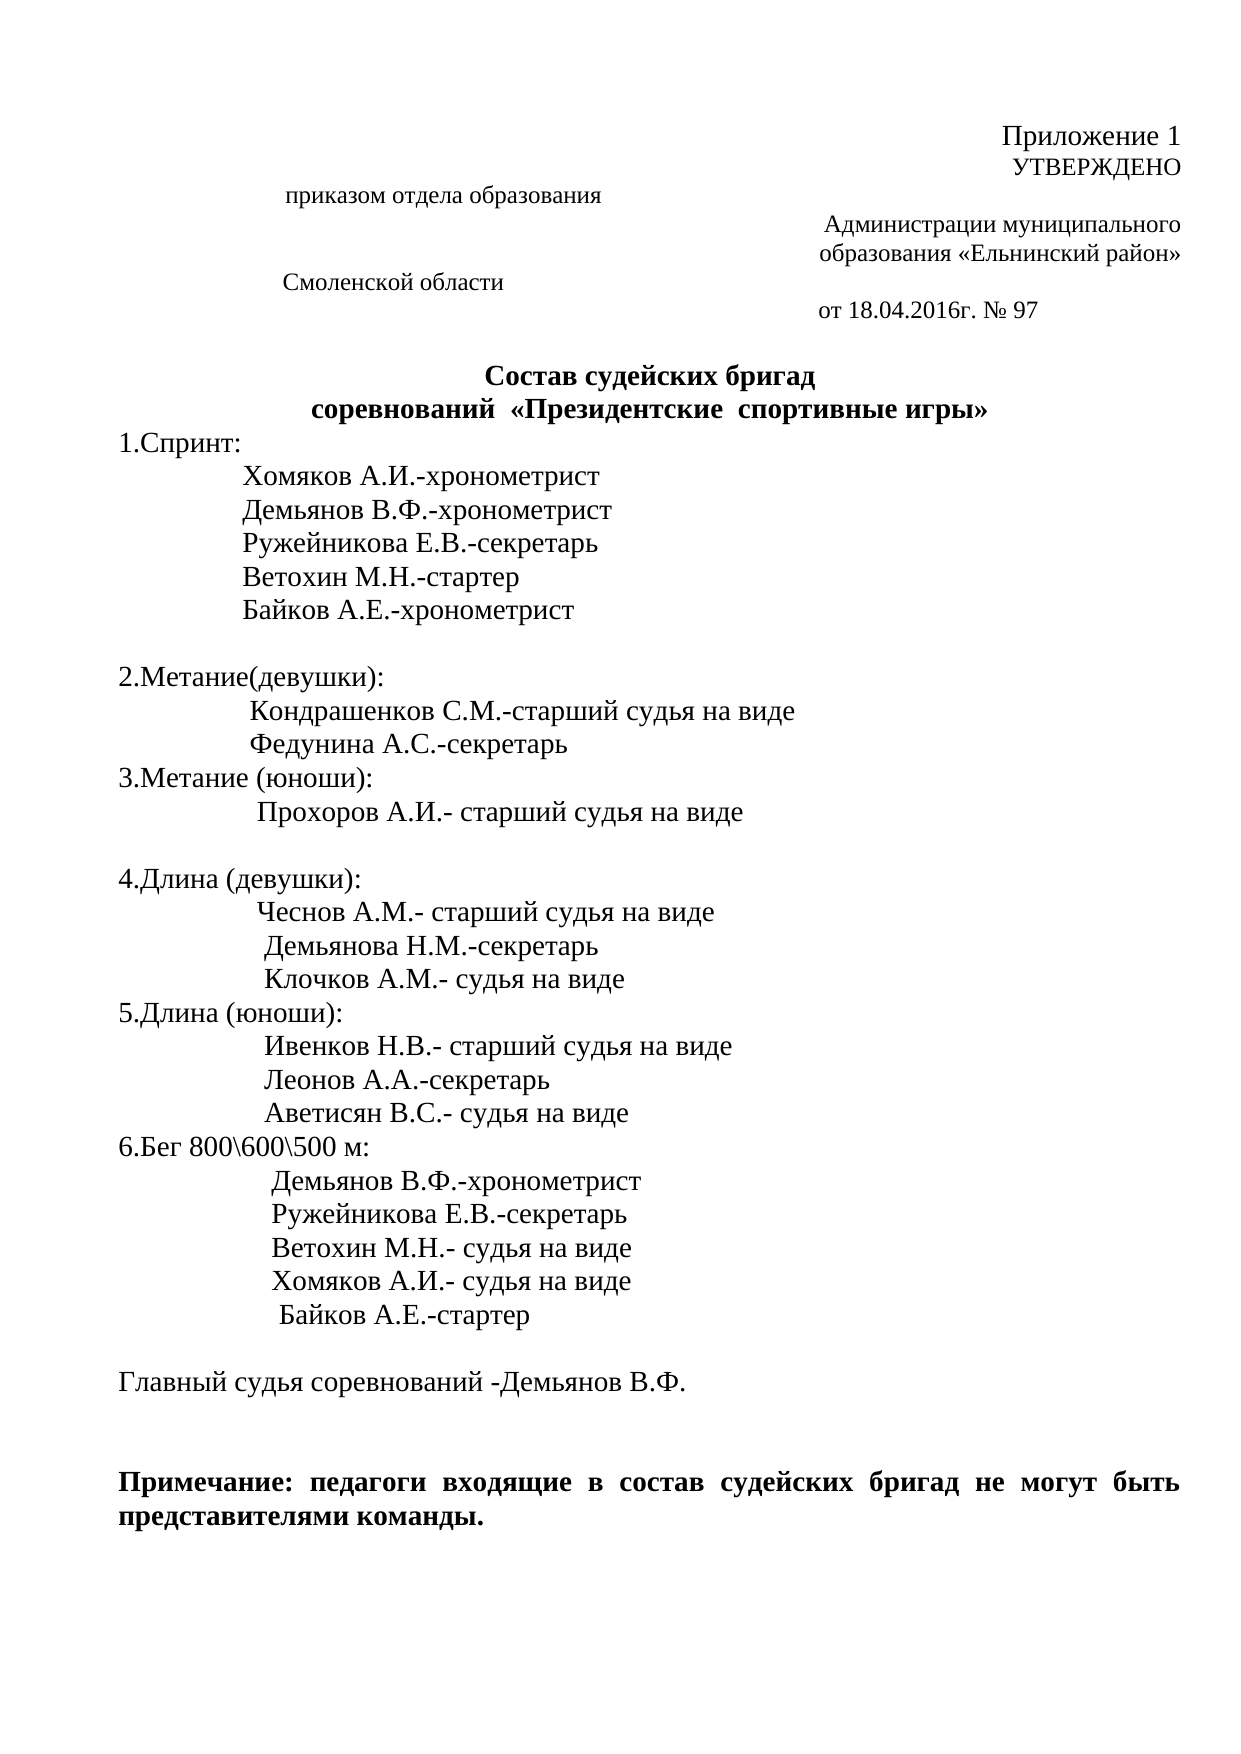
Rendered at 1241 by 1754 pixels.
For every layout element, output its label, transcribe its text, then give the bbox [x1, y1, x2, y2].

text Аветисян В.С.- судья на виде [118, 1096, 1181, 1129]
text 3.Метание (юноши): [118, 760, 1181, 794]
text 4.Длина (девушки): [118, 861, 1181, 894]
text Состав судейских бригад [118, 358, 1181, 391]
text Леонов А.А.-секретарь [118, 1062, 1181, 1096]
text Ветохин М.Н.- судья на виде [118, 1230, 1181, 1263]
text Хомяков А.И.- судья на виде [118, 1263, 1181, 1297]
text Ивенков Н.В.- старший судья на виде [118, 1028, 1181, 1062]
text Федунина А.С.-секретарь [118, 727, 1181, 760]
text соревнований «Президентские спортивные игры» [118, 391, 1181, 425]
text Ружейникова Е.В.-секретарь [118, 525, 1181, 559]
text Смоленской области [118, 267, 1181, 295]
text 6.Бег 800\600\500 м: [118, 1129, 1181, 1163]
text Администрации муниципального [118, 209, 1181, 238]
text Демьянова Н.М.-секретарь [118, 928, 1181, 961]
text Ветохин М.Н.-стартер [118, 559, 1181, 592]
text 1.Спринт: [118, 425, 1181, 458]
text Демьянов В.Ф.-хронометрист [118, 492, 1181, 525]
text Хомяков А.И.-хронометрист [118, 458, 1181, 492]
text приказом отдела образования [118, 180, 1181, 209]
text Прохоров А.И.- старший судья на виде [118, 794, 1181, 827]
text 2.Метание(девушки): [118, 659, 1181, 693]
text Приложение 1 [118, 118, 1181, 152]
text Демьянов В.Ф.-хронометрист [118, 1163, 1181, 1196]
text Главный судья соревнований -Демьянов В.Ф. [118, 1364, 1181, 1397]
text Клочков А.М.- судья на виде [118, 961, 1181, 995]
text 5.Длина (юноши): [118, 995, 1181, 1028]
text Чеснов А.М.- старший судья на виде [118, 894, 1181, 928]
text образования «Ельнинский район» [118, 238, 1181, 267]
text Примечание: педагоги входящие в состав судейских бригад не могут быть представителями команды. [118, 1464, 1181, 1532]
text Ружейникова Е.В.-секретарь [118, 1196, 1181, 1230]
text Кондрашенков С.М.-старший судья на виде [118, 693, 1181, 727]
text Байков А.Е.-хронометрист [118, 592, 1181, 626]
text УТВЕРЖДЕНО [118, 152, 1181, 180]
text Байков А.Е.-стартер [118, 1297, 1181, 1330]
text от 18.04.2016г. № 97 [118, 295, 1181, 324]
